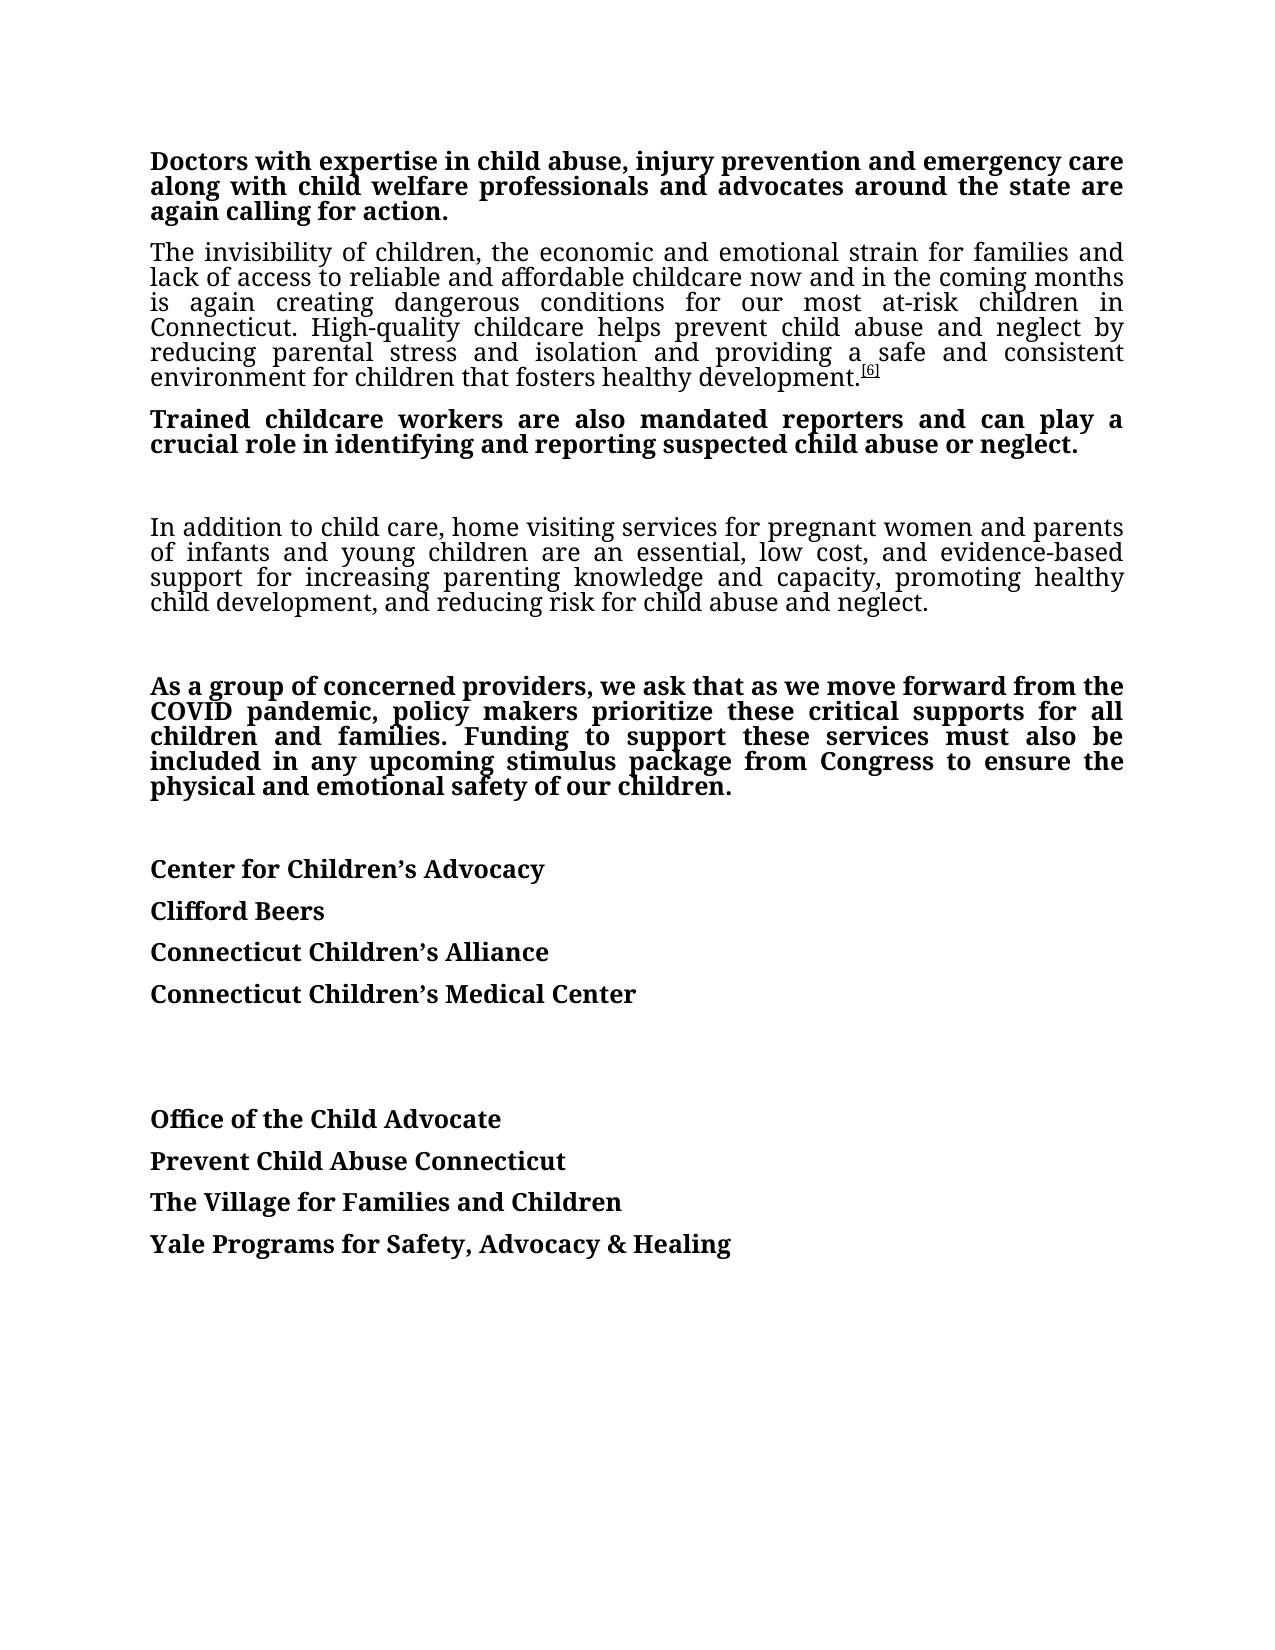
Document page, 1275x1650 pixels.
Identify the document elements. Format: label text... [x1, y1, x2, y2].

text Clifford Beers [150, 900, 1125, 925]
text Prevent Child Abuse Connecticut [150, 1150, 1125, 1175]
text Trained childcare workers are also mandated reporters and can play a crucial role in identifying and reporting suspected child abuse or neglect. [150, 408, 1125, 458]
text In addition to child care, home visiting services for pregnant women and parents of infants and young children are an essential, low cost, and evidence-based support for increasing parenting knowledge and capacity, promoting healthy child development, and reducing risk for child abuse and neglect. [150, 517, 1125, 617]
text Office of the Child Advocate [150, 1108, 1125, 1133]
text Center for Children’s Advocacy [150, 858, 1125, 883]
text Doctors with expertise in child abuse, injury prevention and emergency care along with child welfare professionals and advocates around the state are again calling for action. [150, 150, 1125, 225]
text Connecticut Children’s Alliance [150, 942, 1125, 967]
text As a group of concerned providers, we ask that as we move forward from the COVID pandemic, policy makers prioritize these critical supports for all children and families. Funding to support these services must also be included in any upcoming stimulus package from Congress to ensure the physical and emotional safety of our children. [150, 675, 1125, 800]
text The invisibility of children, the economic and emotional strain for families and lack of access to reliable and affordable childcare now and in the coming months is again creating dangerous conditions for our most at-risk children in Connecticut. High-quality childcare helps prevent child abuse and neglect by reducing parental stress and isolation and providing a safe and consistent environment for children that fosters healthy development.[6] [150, 242, 1125, 392]
text Yale Programs for Safety, Advocacy & Healing [150, 1233, 1125, 1258]
text Connecticut Children’s Medical Center [150, 983, 1125, 1008]
text The Village for Families and Children [150, 1192, 1125, 1217]
